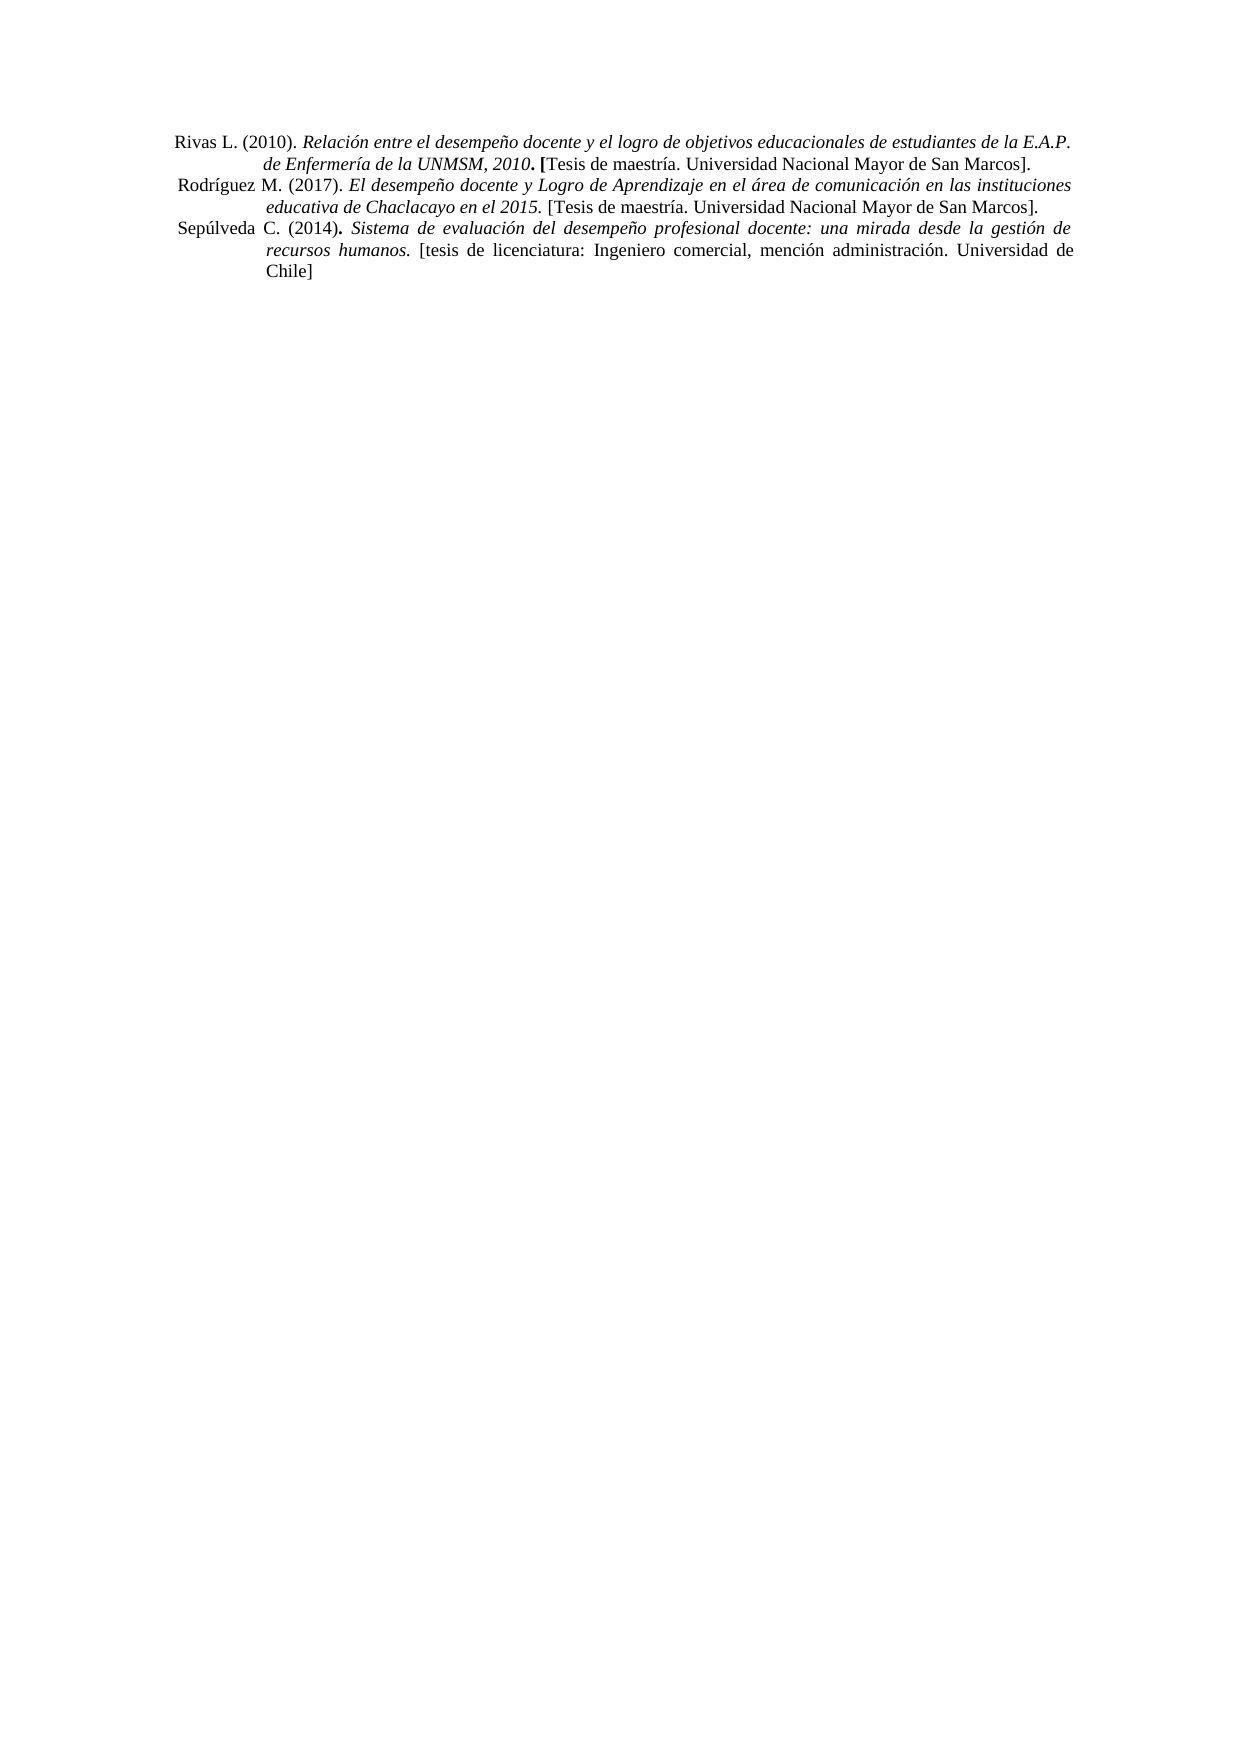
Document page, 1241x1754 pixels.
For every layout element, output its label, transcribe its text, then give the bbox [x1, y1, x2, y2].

text Sepúlveda C. (2014). Sistema de evaluación del desempeño profesional docente: una mirada desde la gestión de recursos humanos. [tesis de licenciatura: Ingeniero comercial, mención administración. Universidad de Chile] [177, 217, 1075, 282]
text Rodríguez M. (2017). El desempeño docente y Logro de Aprendizaje en el área de comunicación en las instituciones educativa de Chaclacayo en el 2015. [Tesis de maestría. Universidad Nacional Mayor de San Marcos]. [177, 174, 1075, 217]
text Rivas L. (2010). Relación entre el desempeño docente y el logro de objetivos educacionales de estudiantes de la E.A.P. de Enfermería de la UNMSM, 2010. [Tesis de maestría. Universidad Nacional Mayor de San Marcos]. [174, 131, 1075, 174]
